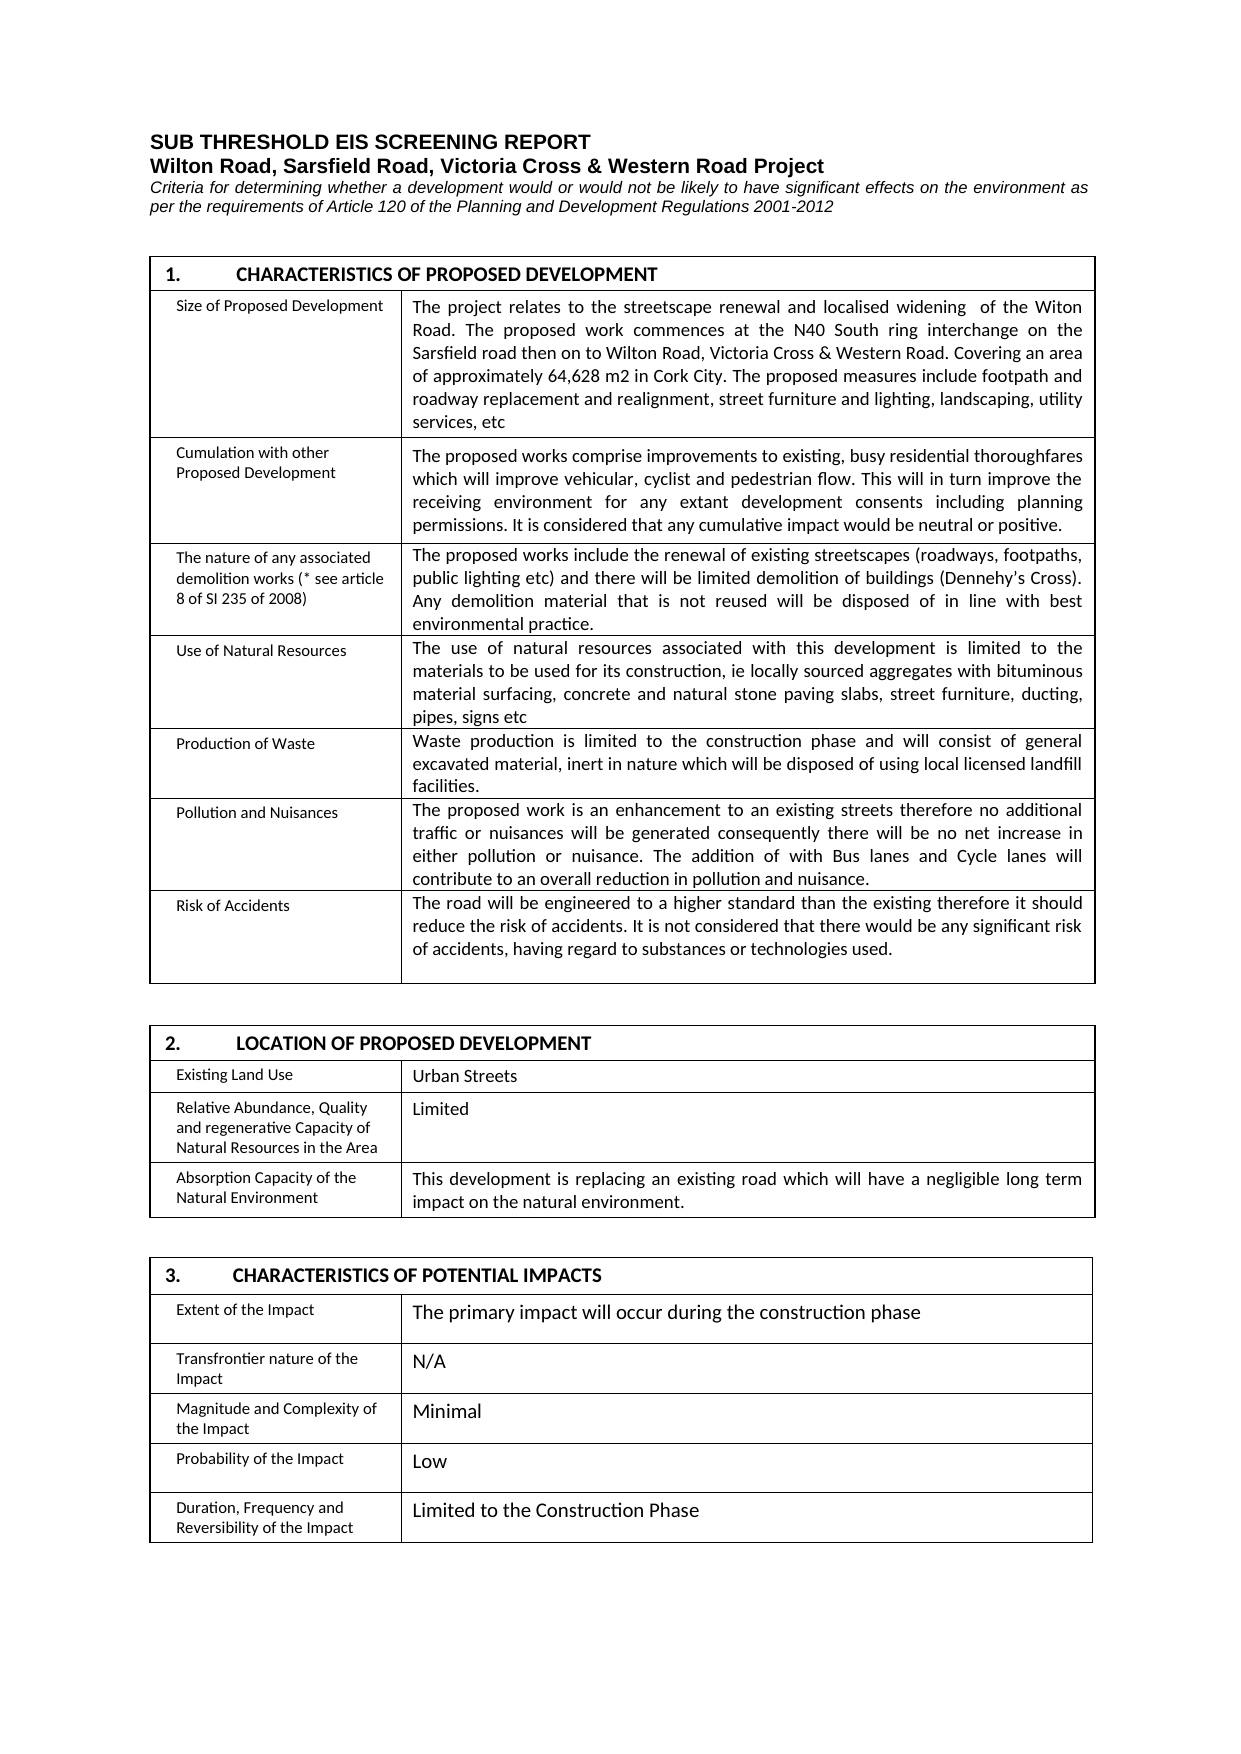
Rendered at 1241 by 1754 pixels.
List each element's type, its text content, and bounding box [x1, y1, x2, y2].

table_cell Minimal [402, 1394, 1092, 1443]
table_cell Limited to the Construction Phase [402, 1493, 1092, 1542]
table_cell Duration, Frequency and Reversibility of the Impact [151, 1493, 401, 1542]
text Wilton Road, Sarsfield Road, Victoria Cross & Western Road Project [150, 154, 1090, 178]
table_cell Size of Proposed Development [151, 291, 401, 437]
table_cell Relative Abundance, Quality and regenerative Capacity of Natural Resources in the Area [151, 1093, 401, 1162]
table_cell Urban Streets [402, 1061, 1094, 1092]
table_cell Use of Natural Resources [151, 636, 401, 728]
table_cell The proposed works comprise improvements to existing, busy residential thoroughfares which will improve vehicular, cyclist and pedestrian flow. This will in turn improve the receiving environment for any extant development consents including planning permissions. It is considered that any cumulative impact would be neutral or positive. [402, 438, 1094, 542]
table_cell The project relates to the streetscape renewal and localised widening of the Witon Road. The proposed work commences at the N40 South ring interchange on the Sarsfield road then on to Wilton Road, Victoria Cross & Western Road. Covering an area of approximately 64,628 m2 in Cork City. The proposed measures include footpath and roadway replacement and realignment, street furniture and lighting, landscaping, utility services, etc [402, 291, 1094, 437]
table_cell Absorption Capacity of the Natural Environment [151, 1163, 401, 1217]
table_cell The proposed work is an enhancement to an existing streets therefore no additional traffic or nuisances will be generated consequently there will be no net increase in either pollution or nuisance. The addition of with Bus lanes and Cycle lanes will contribute to an overall reduction in pollution and nuisance. [402, 799, 1094, 890]
table_cell The nature of any associated demolition works (* see article 8 of SI 235 of 2008) [151, 544, 401, 635]
table_cell The road will be engineered to a higher standard than the existing therefore it should reduce the risk of accidents. It is not considered that there would be any significant risk of accidents, having regard to substances or technologies used. [402, 891, 1094, 983]
table_header CHARACTERISTICS OF PROPOSED DEVELOPMENT [151, 257, 1094, 290]
table_cell The proposed works include the renewal of existing streetscapes (roadways, footpaths, public lighting etc) and there will be limited demolition of buildings (Dennehy’s Cross). Any demolition material that is not reused will be disposed of in line with best environmental practice. [402, 544, 1094, 635]
table_header 3. CHARACTERISTICS OF POTENTIAL IMPACTS [151, 1258, 1092, 1294]
table_cell Limited [402, 1093, 1094, 1162]
text Criteria for determining whether a development would or would not be likely to have significant effects on the environment as per the requirements of Article 120 of the Planning and Development Regulations 2001-2012 [150, 178, 1090, 216]
table_cell The primary impact will occur during the construction phase [402, 1295, 1092, 1343]
table_cell Transfrontier nature of the Impact [151, 1344, 401, 1393]
table_cell Existing Land Use [151, 1061, 401, 1092]
table_cell Extent of the Impact [151, 1295, 401, 1343]
table_cell Waste production is limited to the construction phase and will consist of general excavated material, inert in nature which will be disposed of using local licensed landfill facilities. [402, 729, 1094, 798]
table_cell This development is replacing an existing road which will have a negligible long term impact on the natural environment. [402, 1163, 1094, 1217]
table_cell Pollution and Nuisances [151, 799, 401, 890]
table_cell Low [402, 1444, 1092, 1492]
text SUB THRESHOLD EIS SCREENING REPORT [150, 130, 1090, 154]
table_cell Magnitude and Complexity of the Impact [151, 1394, 401, 1443]
table_header LOCATION OF PROPOSED DEVELOPMENT [151, 1026, 1094, 1059]
table_cell Risk of Accidents [151, 891, 401, 983]
table_cell Probability of the Impact [151, 1444, 401, 1492]
table_cell Cumulation with other Proposed Development [151, 438, 401, 542]
table_cell The use of natural resources associated with this development is limited to the materials to be used for its construction, ie locally sourced aggregates with bituminous material surfacing, concrete and natural stone paving slabs, street furniture, ducting, pipes, signs etc [402, 636, 1094, 728]
table_cell N/A [402, 1344, 1092, 1393]
table_cell Production of Waste [151, 729, 401, 798]
